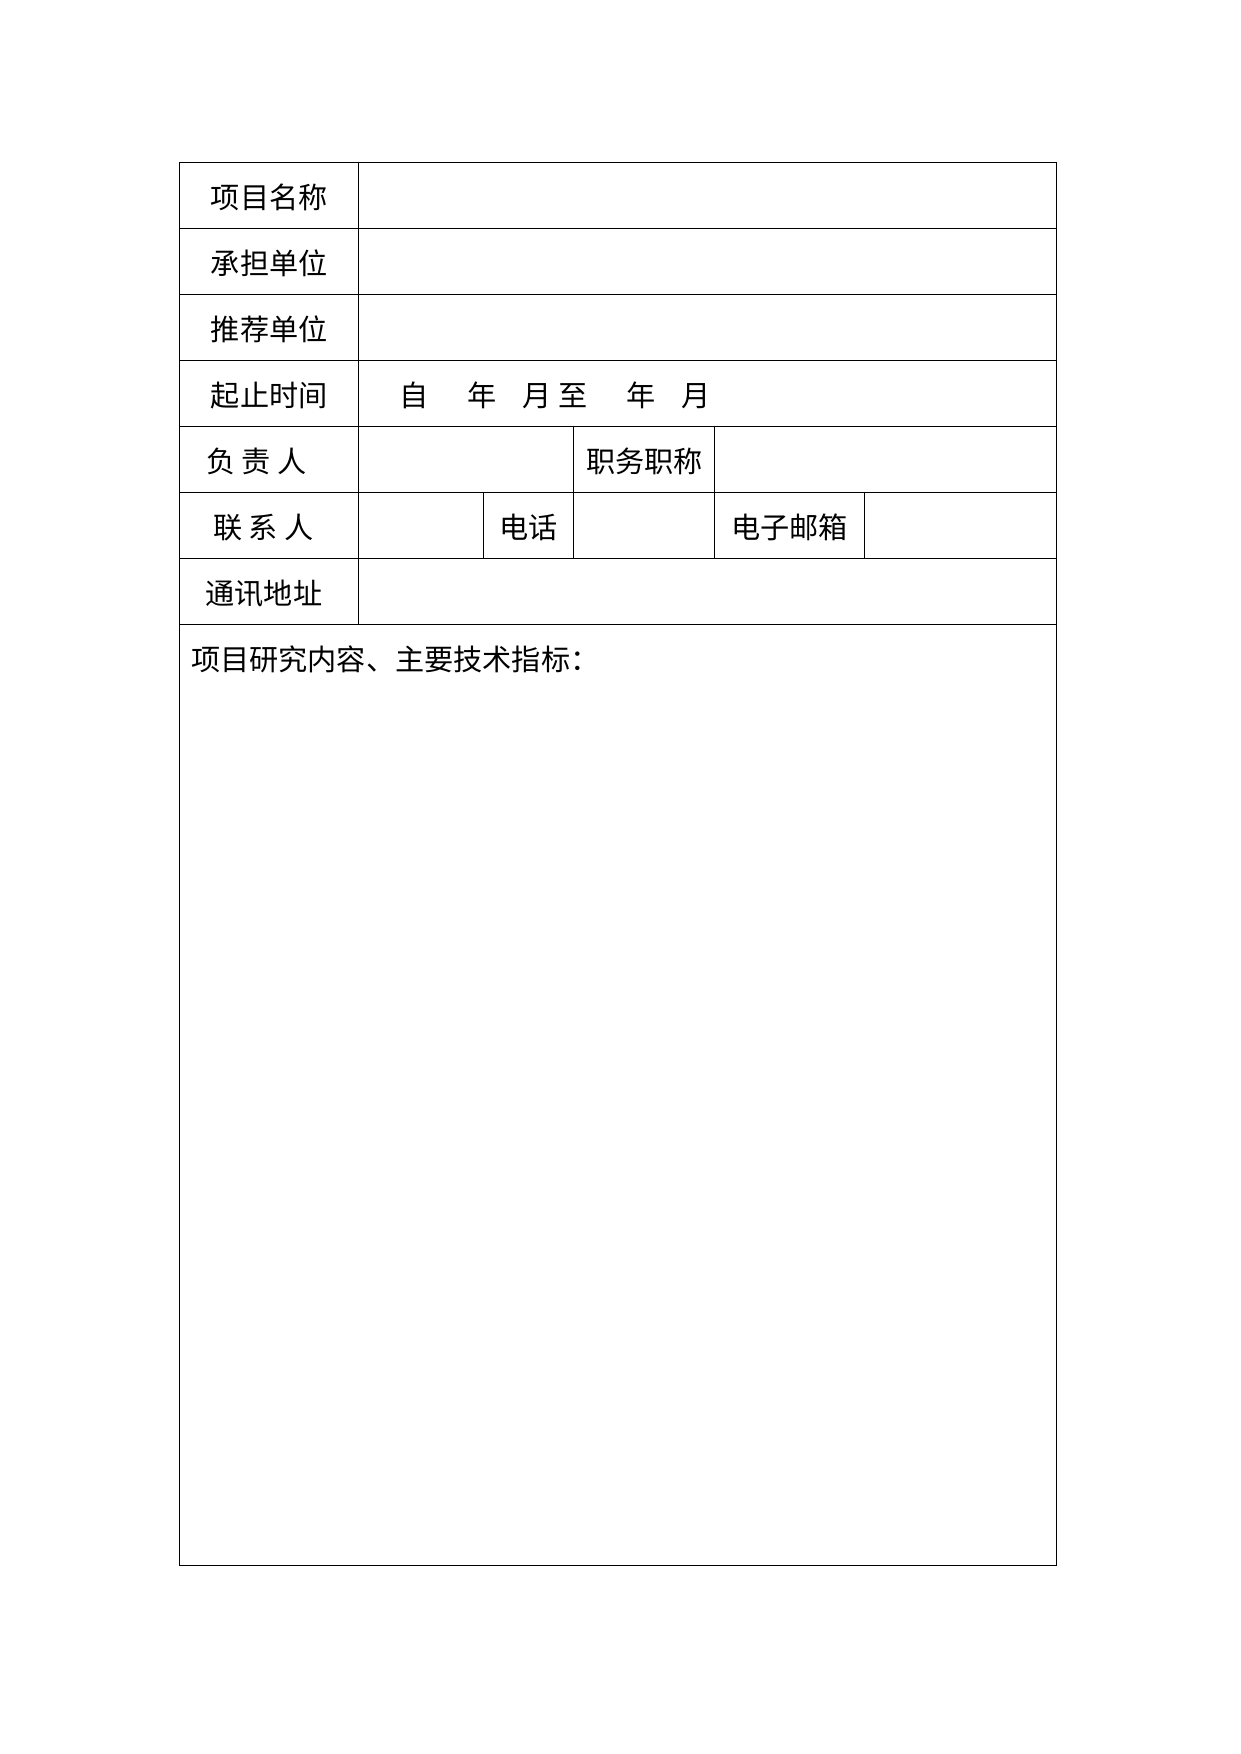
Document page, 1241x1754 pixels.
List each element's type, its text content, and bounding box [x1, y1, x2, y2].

table_cell [359, 295, 1056, 360]
table_cell 推荐单位 [180, 295, 358, 360]
table_cell 通讯地址 [180, 559, 358, 624]
table_cell 电话 [484, 493, 573, 558]
table_cell 承担单位 [180, 229, 358, 294]
table_cell [574, 493, 714, 558]
table_cell [359, 427, 573, 492]
table_cell 联 系 人 [180, 493, 358, 558]
table_cell [359, 493, 483, 558]
table_cell [865, 493, 1056, 558]
table_cell 职务职称 [574, 427, 714, 492]
table_cell 负 责 人 [180, 427, 358, 492]
table_cell 电子邮箱 [715, 493, 864, 558]
table_cell 项目研究内容、主要技术指标： [180, 625, 1056, 1564]
table_cell 起止时间 [180, 361, 358, 426]
table_cell [359, 559, 1056, 624]
table_cell 自 年 月 至 年 月 [359, 361, 1056, 426]
table_cell [715, 427, 1056, 492]
table_cell [359, 229, 1056, 294]
table_header 项目名称 [180, 163, 358, 228]
table_header [359, 163, 1056, 228]
